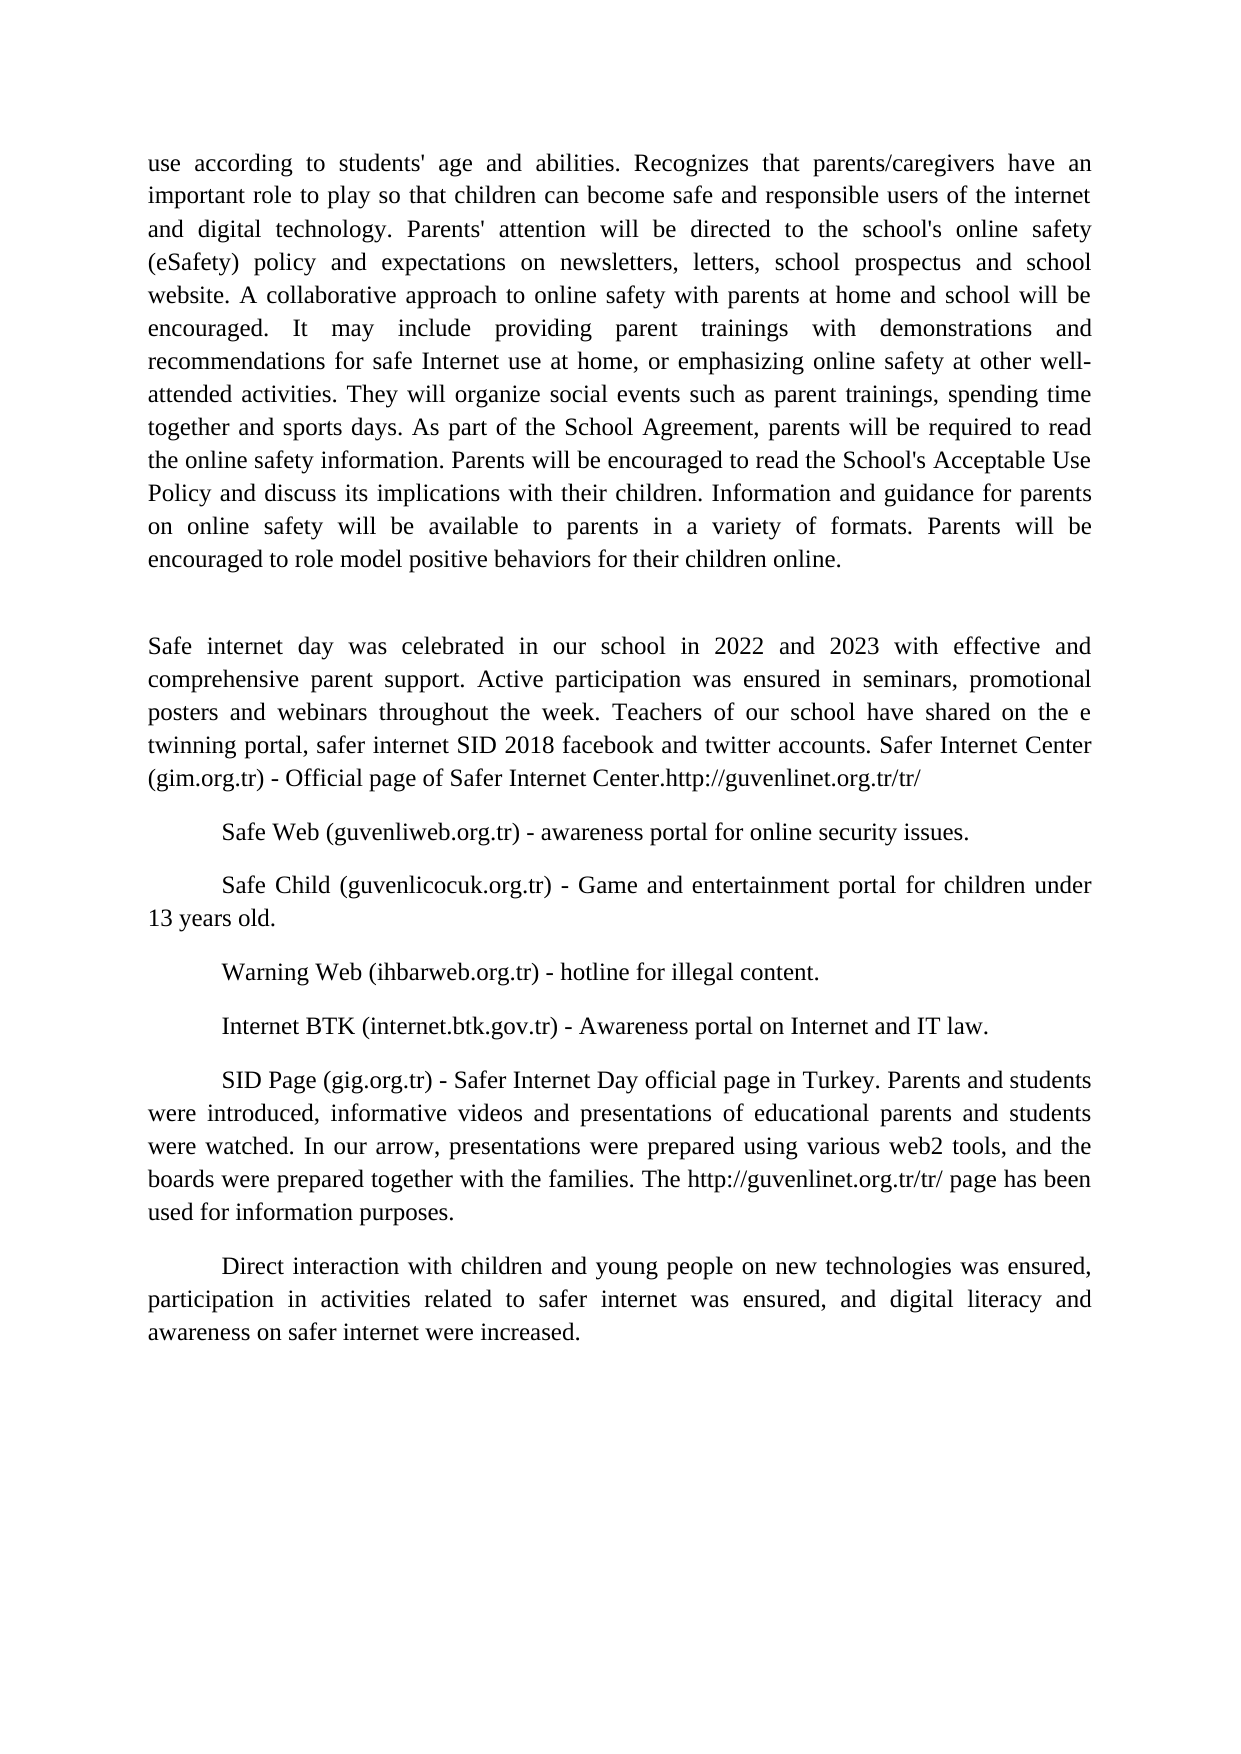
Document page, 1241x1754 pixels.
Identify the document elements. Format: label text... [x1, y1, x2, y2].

text Safe Child (guvenlicocuk.org.tr) - Game and entertainment portal for children under 13 years old. [148, 871, 1093, 932]
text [148, 148, 1093, 573]
text Safe Web (guvenliweb.org.tr) - awareness portal for online security issues. [148, 817, 1093, 845]
text Warning Web (ihbarweb.org.tr) - hotline for illegal content. [148, 957, 1093, 986]
text Direct interaction with children and young people on new technologies was ensured, participation in activities related to safer internet was ensured, and digital literacy and awareness on safer internet were increased. [148, 1251, 1093, 1346]
text Internet BTK (internet.btk.gov.tr) - Awareness portal on Internet and IT law. [148, 1011, 1093, 1040]
text Safe internet day was celebrated in our school in 2022 and 2023 with effective and comprehensive parent support. Active participation was ensured in seminars, promotional posters and webinars throughout the week. Teachers of our school have shared on the e twinning portal, safer internet SID 2018 facebook and twitter accounts. Safer Internet Center (gim.org.tr) - Official page of Safer Internet Center.http://guvenlinet.org.tr/tr/ [148, 598, 1093, 792]
text SID Page (gig.org.tr) - Safer Internet Day official page in Turkey. Parents and students were introduced, informative videos and presentations of educational parents and students were watched. In our arrow, presentations were prepared using various web2 tools, and the boards were prepared together with the families. The http://guvenlinet.org.tr/tr/ page has been used for information purposes. [148, 1065, 1093, 1226]
